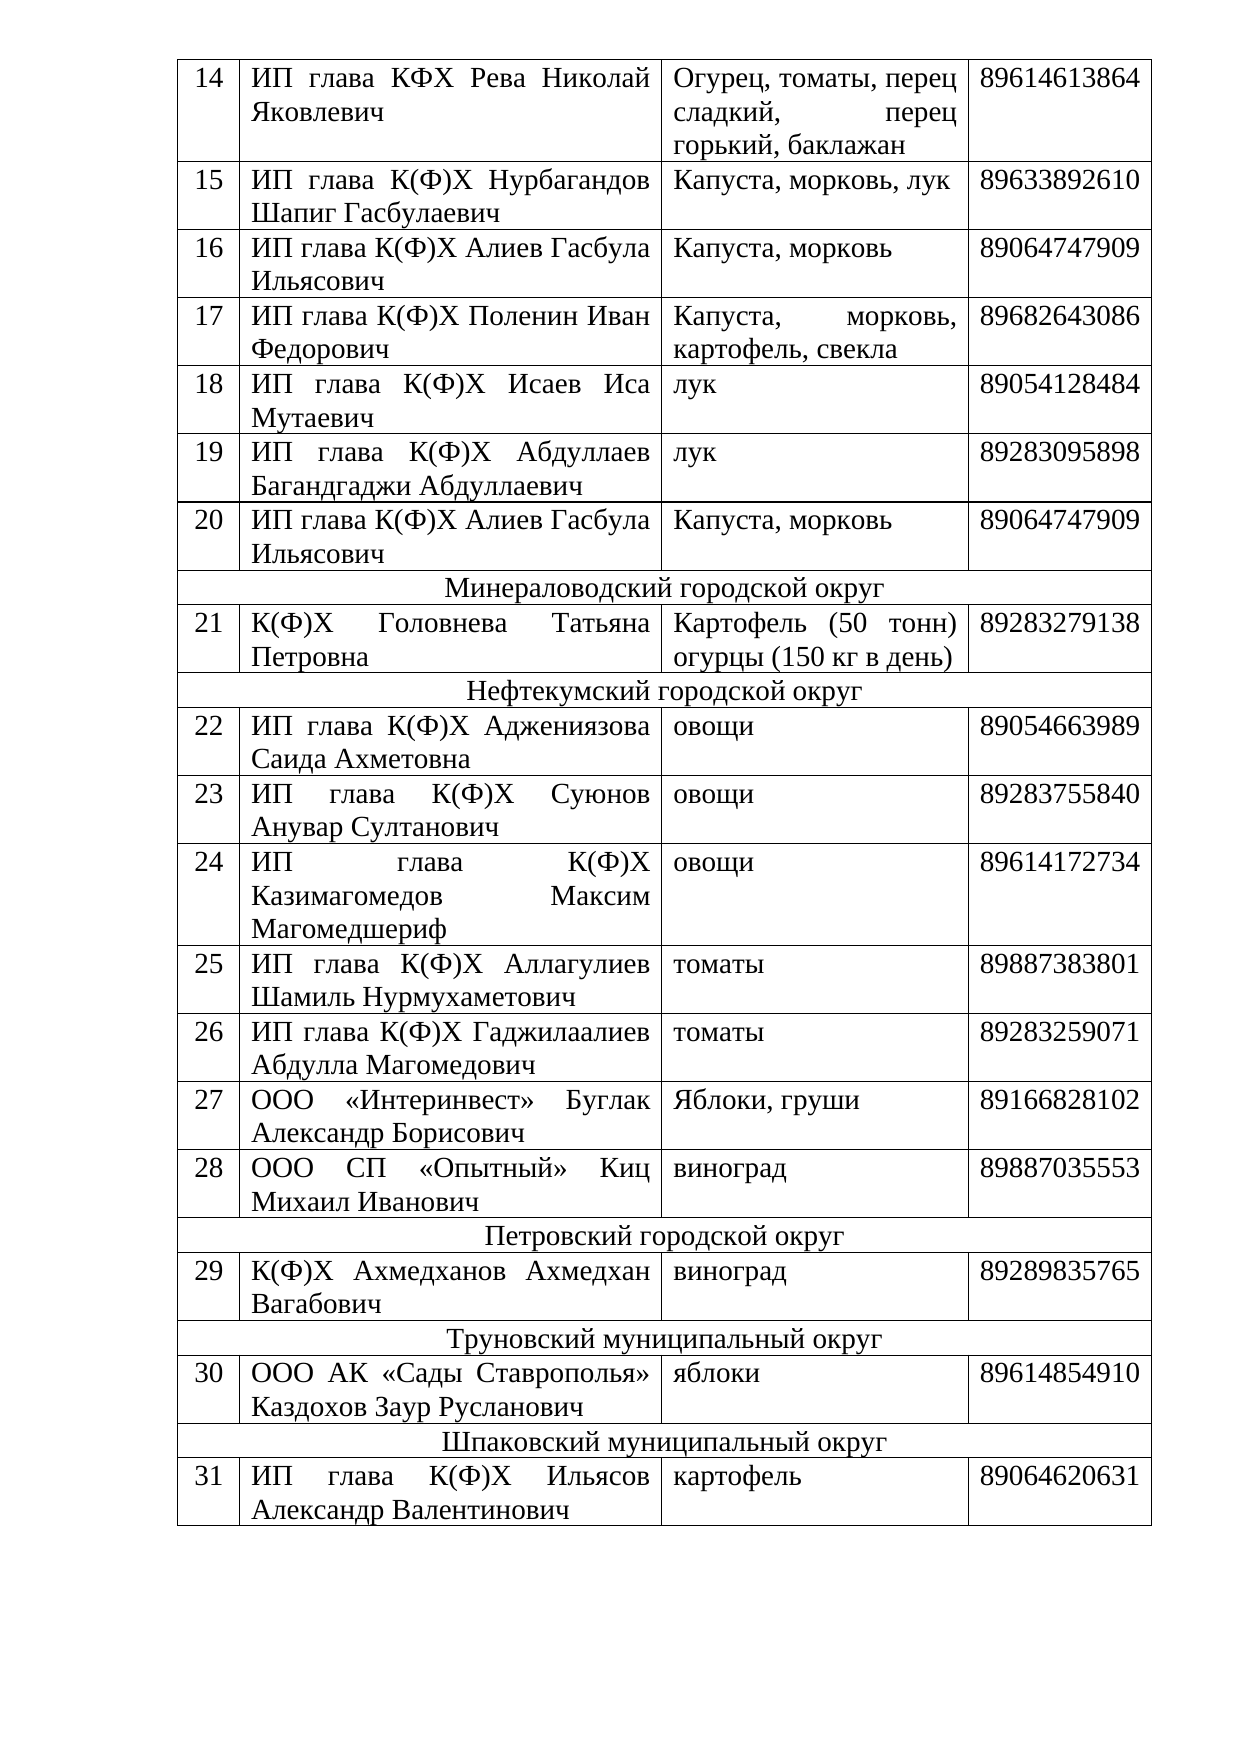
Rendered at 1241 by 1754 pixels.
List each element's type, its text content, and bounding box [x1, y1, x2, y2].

table_cell Капуста, морковь [662, 503, 968, 569]
table_cell Яблоки, груши [662, 1082, 968, 1149]
table_cell 19 [178, 434, 239, 501]
table_cell ИП глава К(Ф)Х Аджениязова Саида Ахметовна [240, 708, 661, 775]
table_cell 31 [178, 1458, 239, 1525]
table_cell овощи [662, 844, 968, 945]
table_cell Картофель (50 тонн) огурцы (150 кг в день) [662, 605, 968, 672]
table_cell Капуста, морковь [662, 230, 968, 297]
table_cell 22 [178, 708, 239, 775]
table_cell ООО АК «Сады Ставрополья» Каздохов Заур Русланович [240, 1356, 661, 1423]
table_cell 28 [178, 1150, 239, 1217]
table_cell Капуста, морковь, картофель, свекла [662, 298, 968, 365]
table_cell 26 [178, 1014, 239, 1081]
table_cell 24 [178, 844, 239, 945]
table_cell 89283755840 [969, 776, 1151, 843]
table_cell томаты [662, 946, 968, 1013]
table_cell 89887035553 [969, 1150, 1151, 1217]
table_cell 89289835765 [969, 1253, 1151, 1320]
table_cell 27 [178, 1082, 239, 1149]
table_cell 89283095898 [969, 434, 1151, 501]
table_cell 17 [178, 298, 239, 365]
table_cell Огурец, томаты, перец сладкий, перец горький, баклажан [662, 60, 968, 161]
table_cell 21 [178, 605, 239, 672]
table_cell ИП глава К(Ф)Х Ильясов Александр Валентинович [240, 1458, 661, 1525]
table_cell ИП глава КФХ Рева Николай Яковлевич [240, 60, 661, 161]
table_cell 89614854910 [969, 1356, 1151, 1423]
table_cell Труновский муниципальный округ [178, 1321, 1151, 1354]
table_cell 89633892610 [969, 162, 1151, 229]
table_cell 16 [178, 230, 239, 297]
table_cell 89064747909 [969, 503, 1151, 569]
table_cell ИП глава К(Ф)Х Аллагулиев Шамиль Нурмухаметович [240, 946, 661, 1013]
table_cell ИП глава К(Ф)Х Суюнов Анувар Султанович [240, 776, 661, 843]
table_cell К(Ф)Х Ахмедханов Ахмедхан Вагабович [240, 1253, 661, 1320]
table_cell 89283279138 [969, 605, 1151, 672]
table_cell 15 [178, 162, 239, 229]
table_cell томаты [662, 1014, 968, 1081]
table_cell 20 [178, 503, 239, 569]
table_cell Петровский городской округ [178, 1218, 1151, 1252]
table_cell К(Ф)Х Головнева Татьяна Петровна [240, 605, 661, 672]
table_cell 29 [178, 1253, 239, 1320]
table_cell 89614613864 [969, 60, 1151, 161]
table_cell 89064620631 [969, 1458, 1151, 1525]
table_cell лук [662, 366, 968, 433]
table_cell картофель [662, 1458, 968, 1525]
table_cell ИП глава К(Ф)Х Исаев Иса Мутаевич [240, 366, 661, 433]
table_cell 89064747909 [969, 230, 1151, 297]
table_cell ИП глава К(Ф)Х Алиев Гасбула Ильясович [240, 230, 661, 297]
table_cell Минераловодский городской округ [178, 571, 1151, 604]
table_cell овощи [662, 776, 968, 843]
table_cell 89054128484 [969, 366, 1151, 433]
table_cell 25 [178, 946, 239, 1013]
table_cell ООО «Интеринвест» Буглак Александр Борисович [240, 1082, 661, 1149]
table_cell 89054663989 [969, 708, 1151, 775]
table_cell 89166828102 [969, 1082, 1151, 1149]
table_cell Шпаковский муниципальный округ [178, 1424, 1151, 1457]
table_cell Нефтекумский городской округ [178, 673, 1151, 707]
table_cell виноград [662, 1253, 968, 1320]
table_cell 89682643086 [969, 298, 1151, 365]
table_cell 14 [178, 60, 239, 161]
table_cell ИП глава К(Ф)Х Алиев Гасбула Ильясович [240, 503, 661, 569]
table_cell ИП глава К(Ф)Х Нурбагандов Шапиг Гасбулаевич [240, 162, 661, 229]
table_cell ИП глава К(Ф)Х Поленин Иван Федорович [240, 298, 661, 365]
table_cell ИП глава К(Ф)Х Казимагомедов Максим Магомедшериф [240, 844, 661, 945]
table_cell 30 [178, 1356, 239, 1423]
table_cell ООО СП «Опытный» Киц Михаил Иванович [240, 1150, 661, 1217]
table_cell 89283259071 [969, 1014, 1151, 1081]
table_cell ИП глава К(Ф)Х Гаджилаалиев Абдулла Магомедович [240, 1014, 661, 1081]
table_cell 89614172734 [969, 844, 1151, 945]
table_cell яблоки [662, 1356, 968, 1423]
table_cell овощи [662, 708, 968, 775]
table_cell 89887383801 [969, 946, 1151, 1013]
table_cell 23 [178, 776, 239, 843]
table_cell ИП глава К(Ф)Х Абдуллаев Багандгаджи Абдуллаевич [240, 434, 661, 501]
table_cell лук [662, 434, 968, 501]
table_cell виноград [662, 1150, 968, 1217]
table_cell Капуста, морковь, лук [662, 162, 968, 229]
table_cell 18 [178, 366, 239, 433]
